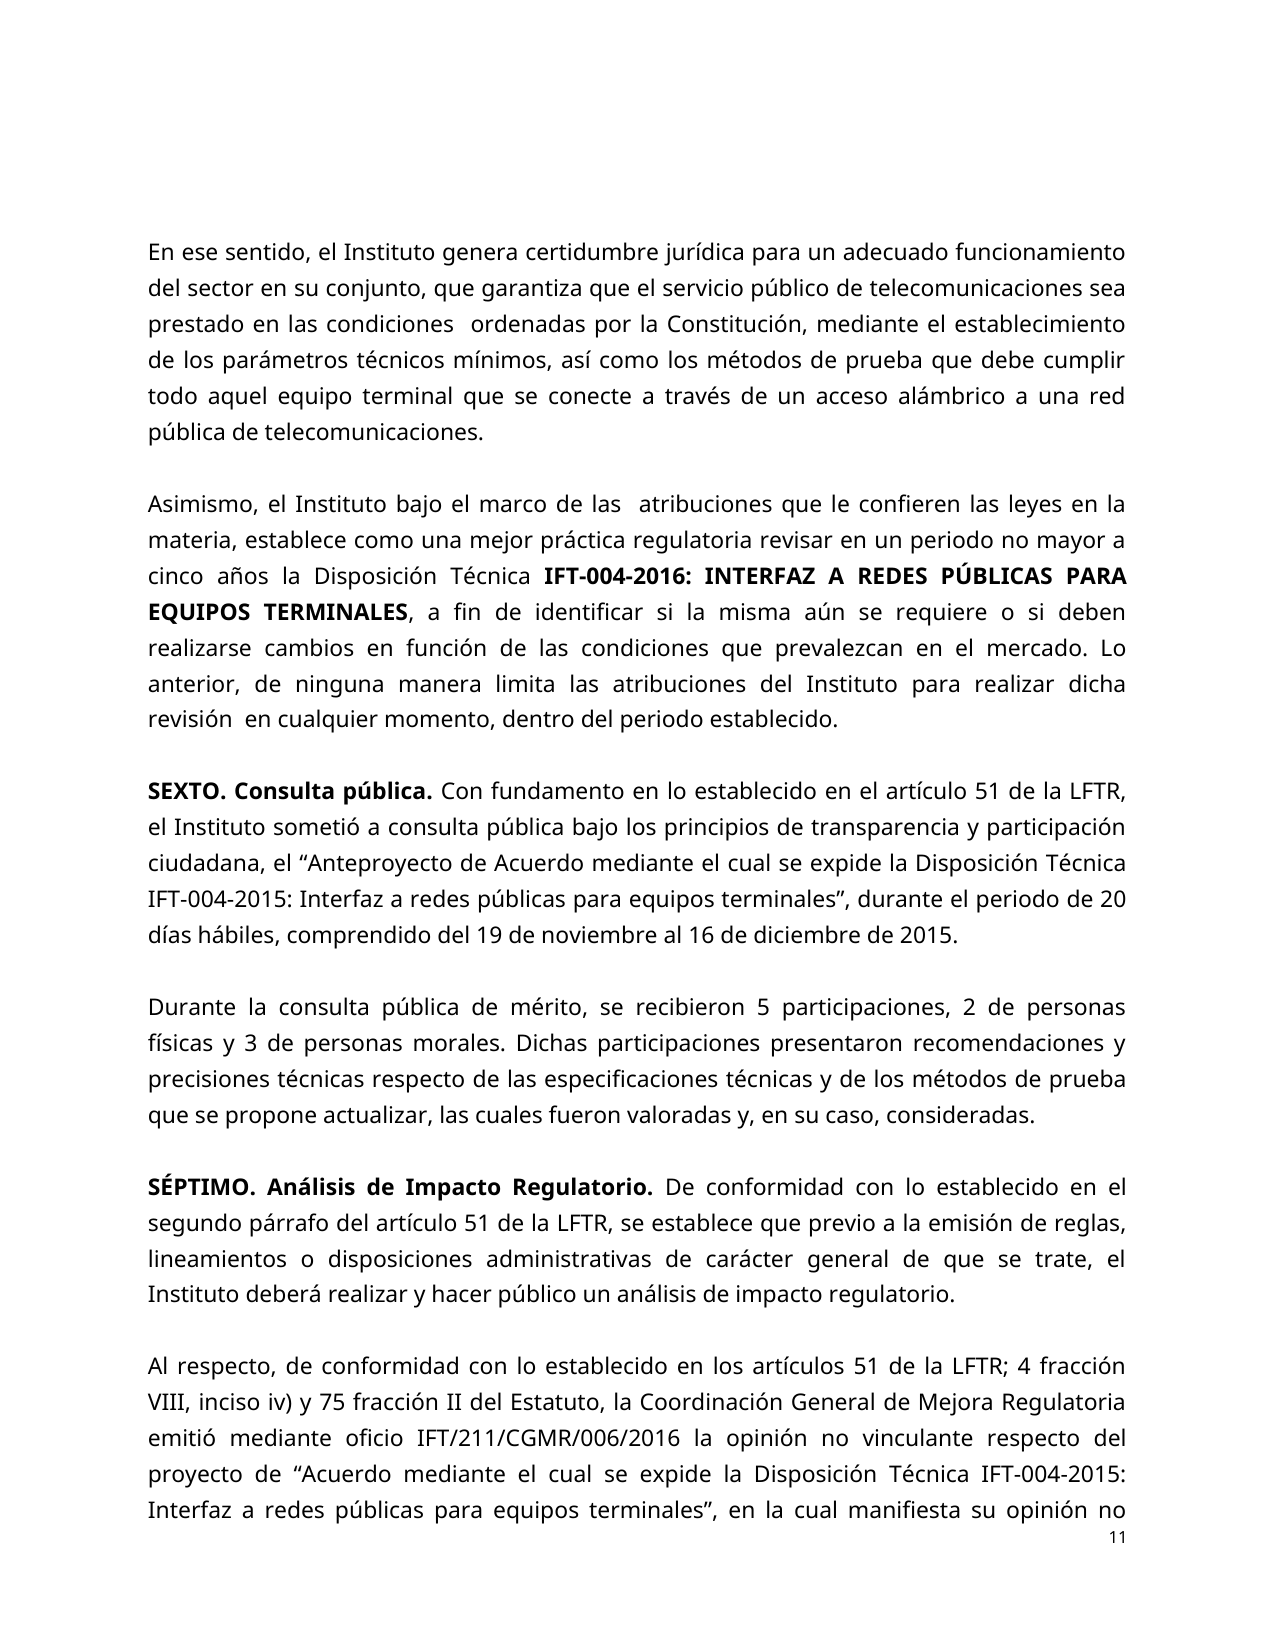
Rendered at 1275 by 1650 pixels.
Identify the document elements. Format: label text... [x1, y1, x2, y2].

text SÉPTIMO. Análisis de Impacto Regulatorio. De conformidad con lo establecido en el segundo párrafo del artículo 51 de la LFTR, se establece que previo a la emisión de reglas, lineamientos o disposiciones administrativas de carácter general de que se trate, el Instituto deberá realizar y hacer público un análisis de impacto regulatorio. [148, 1171, 1127, 1310]
text Durante la consulta pública de mérito, se recibieron 5 participaciones, 2 de personas físicas y 3 de personas morales. Dichas participaciones presentaron recomendaciones y precisiones técnicas respecto de las especificaciones técnicas y de los métodos de prueba que se propone actualizar, las cuales fueron valoradas y, en su caso, consideradas. [148, 991, 1127, 1130]
text Asimismo, el Instituto bajo el marco de las atribuciones que le confieren las leyes en la materia, establece como una mejor práctica regulatoria revisar en un periodo no mayor a cinco años la Disposición Técnica IFT-004-2016: INTERFAZ A REDES PÚBLICAS PARA EQUIPOS TERMINALES, a fin de identificar si la misma aún se requiere o si deben realizarse cambios en función de las condiciones que prevalezcan en el mercado. Lo anterior, de ninguna manera limita las atribuciones del Instituto para realizar dicha revisión en cualquier momento, dentro del periodo establecido. [148, 488, 1127, 735]
text SEXTO. Consulta pública. Con fundamento en lo establecido en el artículo 51 de la LFTR, el Instituto sometió a consulta pública bajo los principios de transparencia y participación ciudadana, el “Anteproyecto de Acuerdo mediante el cual se expide la Disposición Técnica IFT-004-2015: Interfaz a redes públicas para equipos terminales”, durante el periodo de 20 días hábiles, comprendido del 19 de noviembre al 16 de diciembre de 2015. [148, 775, 1127, 950]
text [148, 1350, 1127, 1525]
text En ese sentido, el Instituto genera certidumbre jurídica para un adecuado funcionamiento del sector en su conjunto, que garantiza que el servicio público de telecomunicaciones sea prestado en las condiciones ordenadas por la Constitución, mediante el establecimiento de los parámetros técnicos mínimos, así como los métodos de prueba que debe cumplir todo aquel equipo terminal que se conecte a través de un acceso alámbrico a una red pública de telecomunicaciones. [148, 236, 1127, 447]
